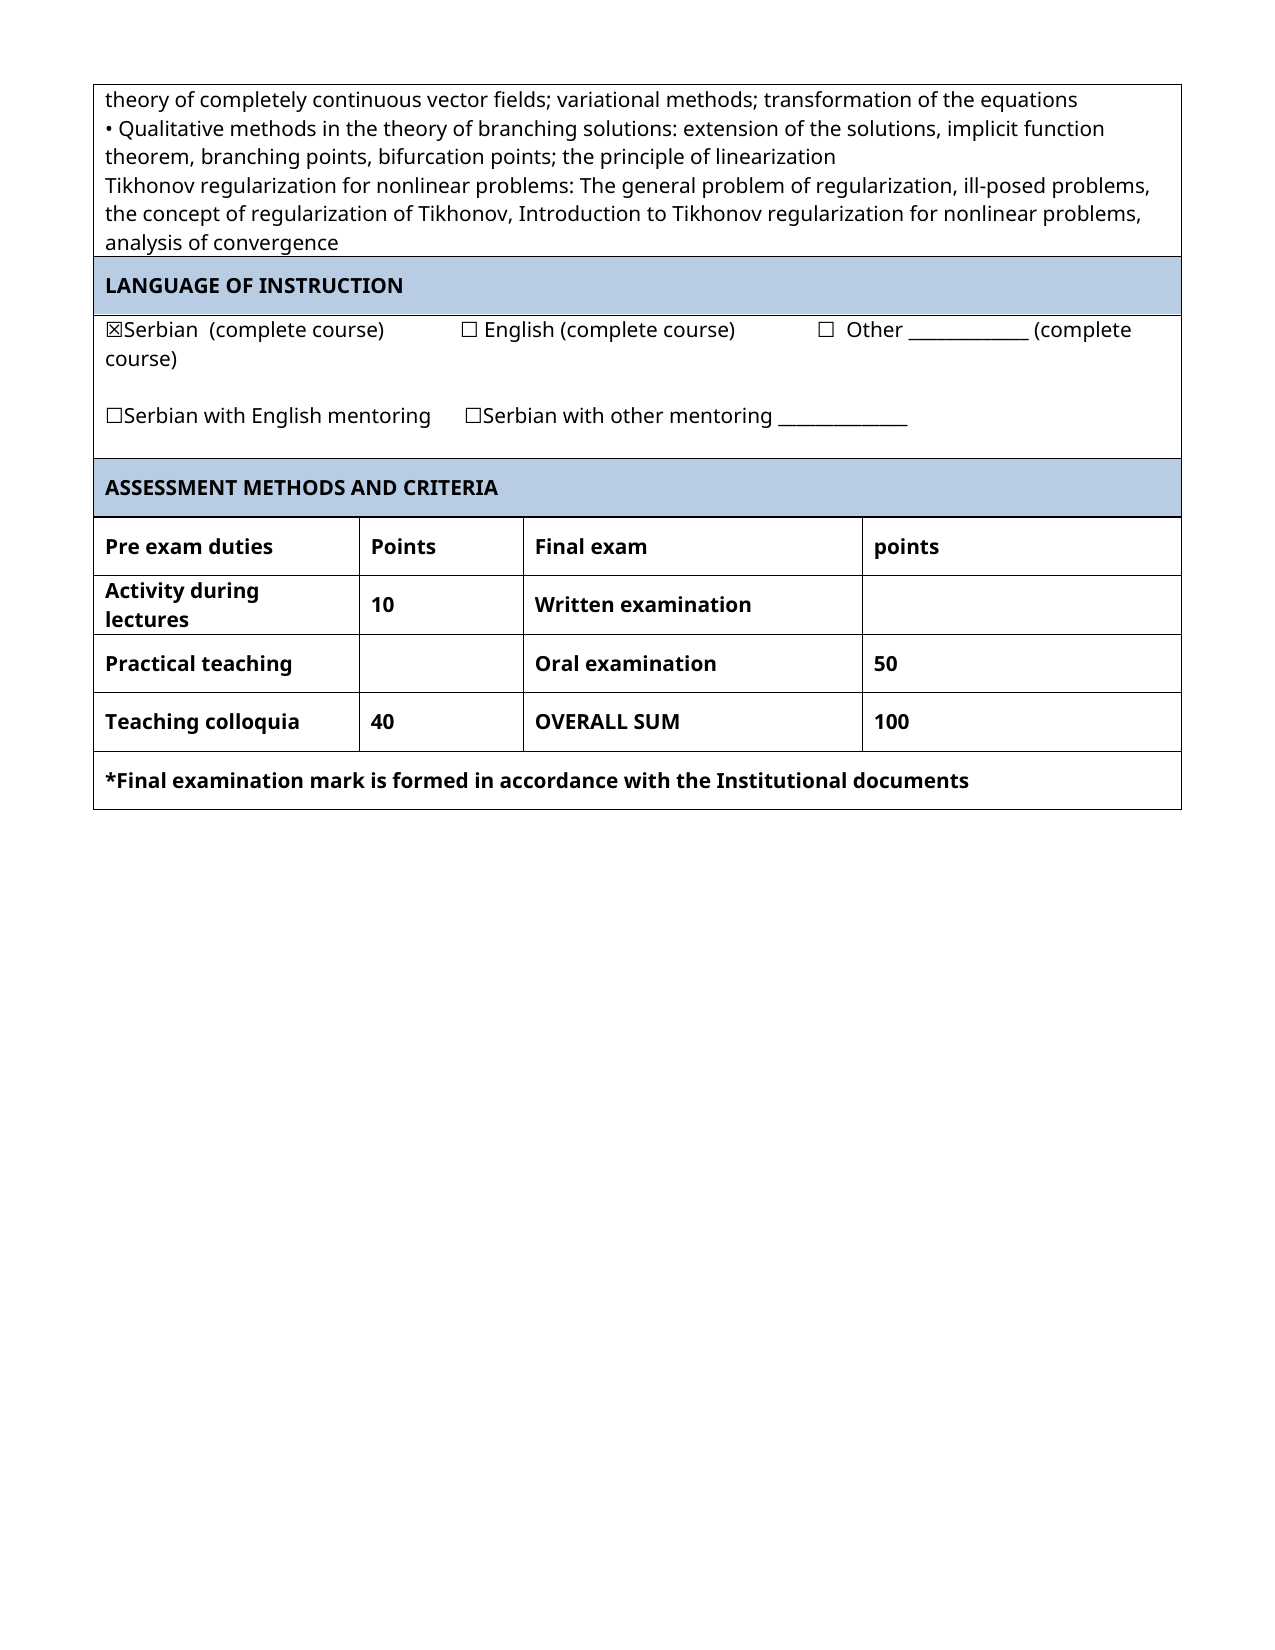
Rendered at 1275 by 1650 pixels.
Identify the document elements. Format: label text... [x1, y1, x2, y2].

table_cell Teaching colloquia [94, 693, 359, 751]
table_cell points [863, 518, 1181, 575]
table_cell Points [360, 518, 523, 575]
table_cell 40 [360, 693, 523, 751]
table_cell 50 [863, 635, 1181, 692]
table_cell Pre exam duties [94, 518, 359, 575]
table_cell [863, 576, 1181, 633]
table_cell OVERALL SUM [524, 693, 862, 751]
table_cell [360, 635, 523, 692]
table_cell Oral examination [524, 635, 862, 692]
table_cell LANGUAGE OF INSTRUCTION [94, 257, 1181, 314]
table_cell 100 [863, 693, 1181, 751]
table_cell Practical teaching [94, 635, 359, 692]
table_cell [94, 85, 1181, 256]
table_cell *Final examination mark is formed in accordance with the Institutional documents [94, 752, 1181, 809]
table_cell 10 [360, 576, 523, 633]
table_cell Final exam [524, 518, 862, 575]
table_cell Written examination [524, 576, 862, 633]
table_cell Activity during lectures [94, 576, 359, 633]
table_cell ASSESSMENT METHODS AND CRITERIA [94, 459, 1181, 516]
table_cell Serbian (complete course) English (complete course) Other _____________ (complete course) Serbian with English mentoring Serbian with other mentoring ______________ [94, 316, 1181, 458]
